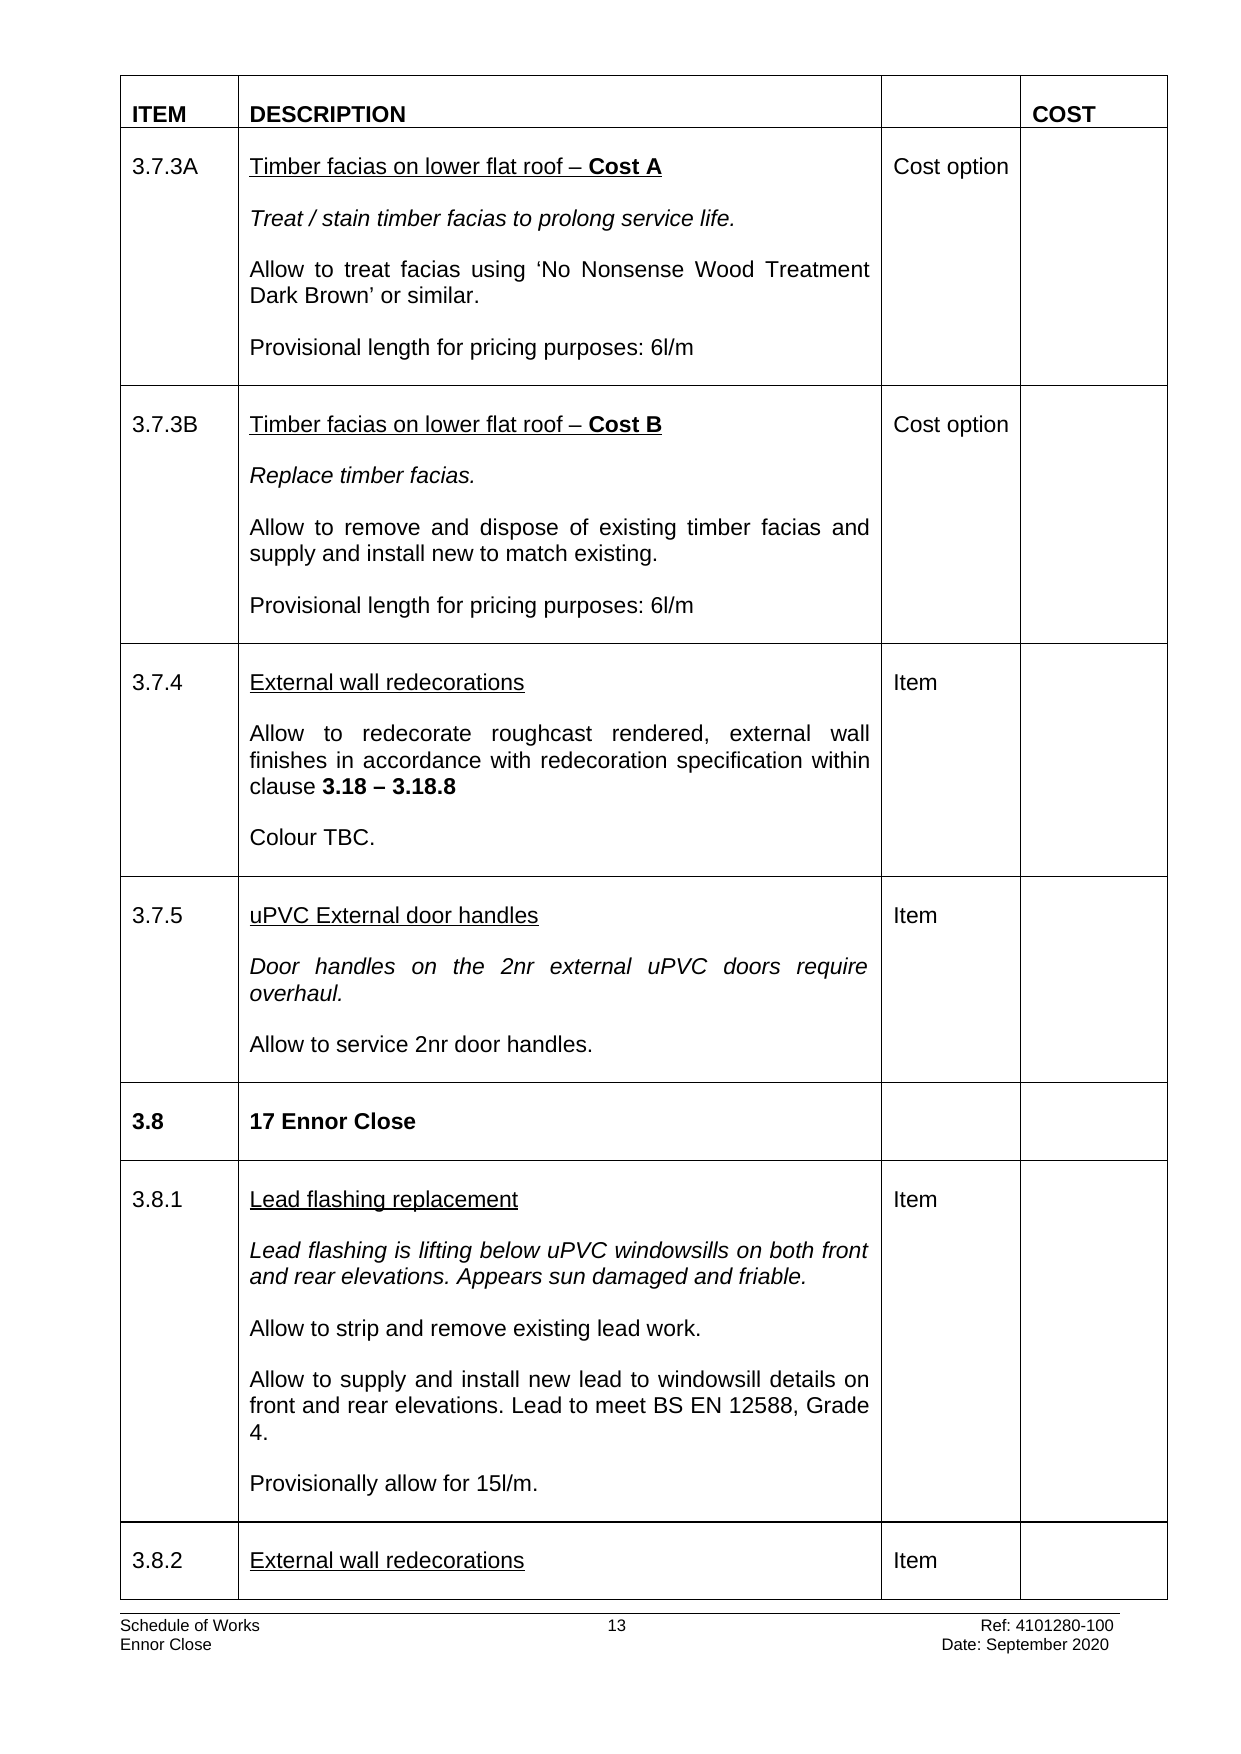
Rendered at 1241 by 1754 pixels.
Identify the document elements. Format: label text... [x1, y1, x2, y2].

table_cell 3.8.2 [121, 1523, 238, 1599]
table_cell uPVC External door handles Door handles on the 2nr external uPVC doors require overhaul. Allow to service 2nr door handles. [239, 877, 881, 1082]
table_header ITEM [121, 76, 238, 127]
table_cell 3.7.4 [121, 644, 238, 876]
table_cell Item [882, 1523, 1020, 1599]
table_cell [1021, 877, 1167, 1082]
table_header DESCRIPTION [239, 76, 881, 127]
table_cell [1021, 386, 1167, 643]
table_header COST [1021, 76, 1167, 127]
table_cell 17 Ennor Close [239, 1083, 881, 1159]
table_cell Item [882, 877, 1020, 1082]
table_cell Cost option [882, 386, 1020, 643]
table_cell [882, 1083, 1020, 1159]
table_cell 3.7.3B [121, 386, 238, 643]
table_cell [1021, 128, 1167, 385]
table_cell [1021, 644, 1167, 876]
table_cell [1021, 1083, 1167, 1159]
table_cell [1021, 1161, 1167, 1521]
table_cell Timber facias on lower flat roof – Cost A Treat / stain timber facias to prolong service life. Allow to treat facias using ‘No Nonsense Wood Treatment Dark Brown’ or similar. Provisional length for pricing purposes: 6l/m [239, 128, 881, 385]
table_cell 3.8 [121, 1083, 238, 1159]
table_cell Item [882, 1161, 1020, 1521]
table_header [882, 76, 1020, 127]
table_cell 3.8.1 [121, 1161, 238, 1521]
table_cell [1021, 1523, 1167, 1599]
table_cell Cost option [882, 128, 1020, 385]
table_cell Item [882, 644, 1020, 876]
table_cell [239, 1523, 881, 1599]
table_cell 3.7.3A [121, 128, 238, 385]
table_cell 3.7.5 [121, 877, 238, 1082]
table_cell Timber facias on lower flat roof – Cost B Replace timber facias. Allow to remove and dispose of existing timber facias and supply and install new to match existing. Provisional length for pricing purposes: 6l/m [239, 386, 881, 643]
